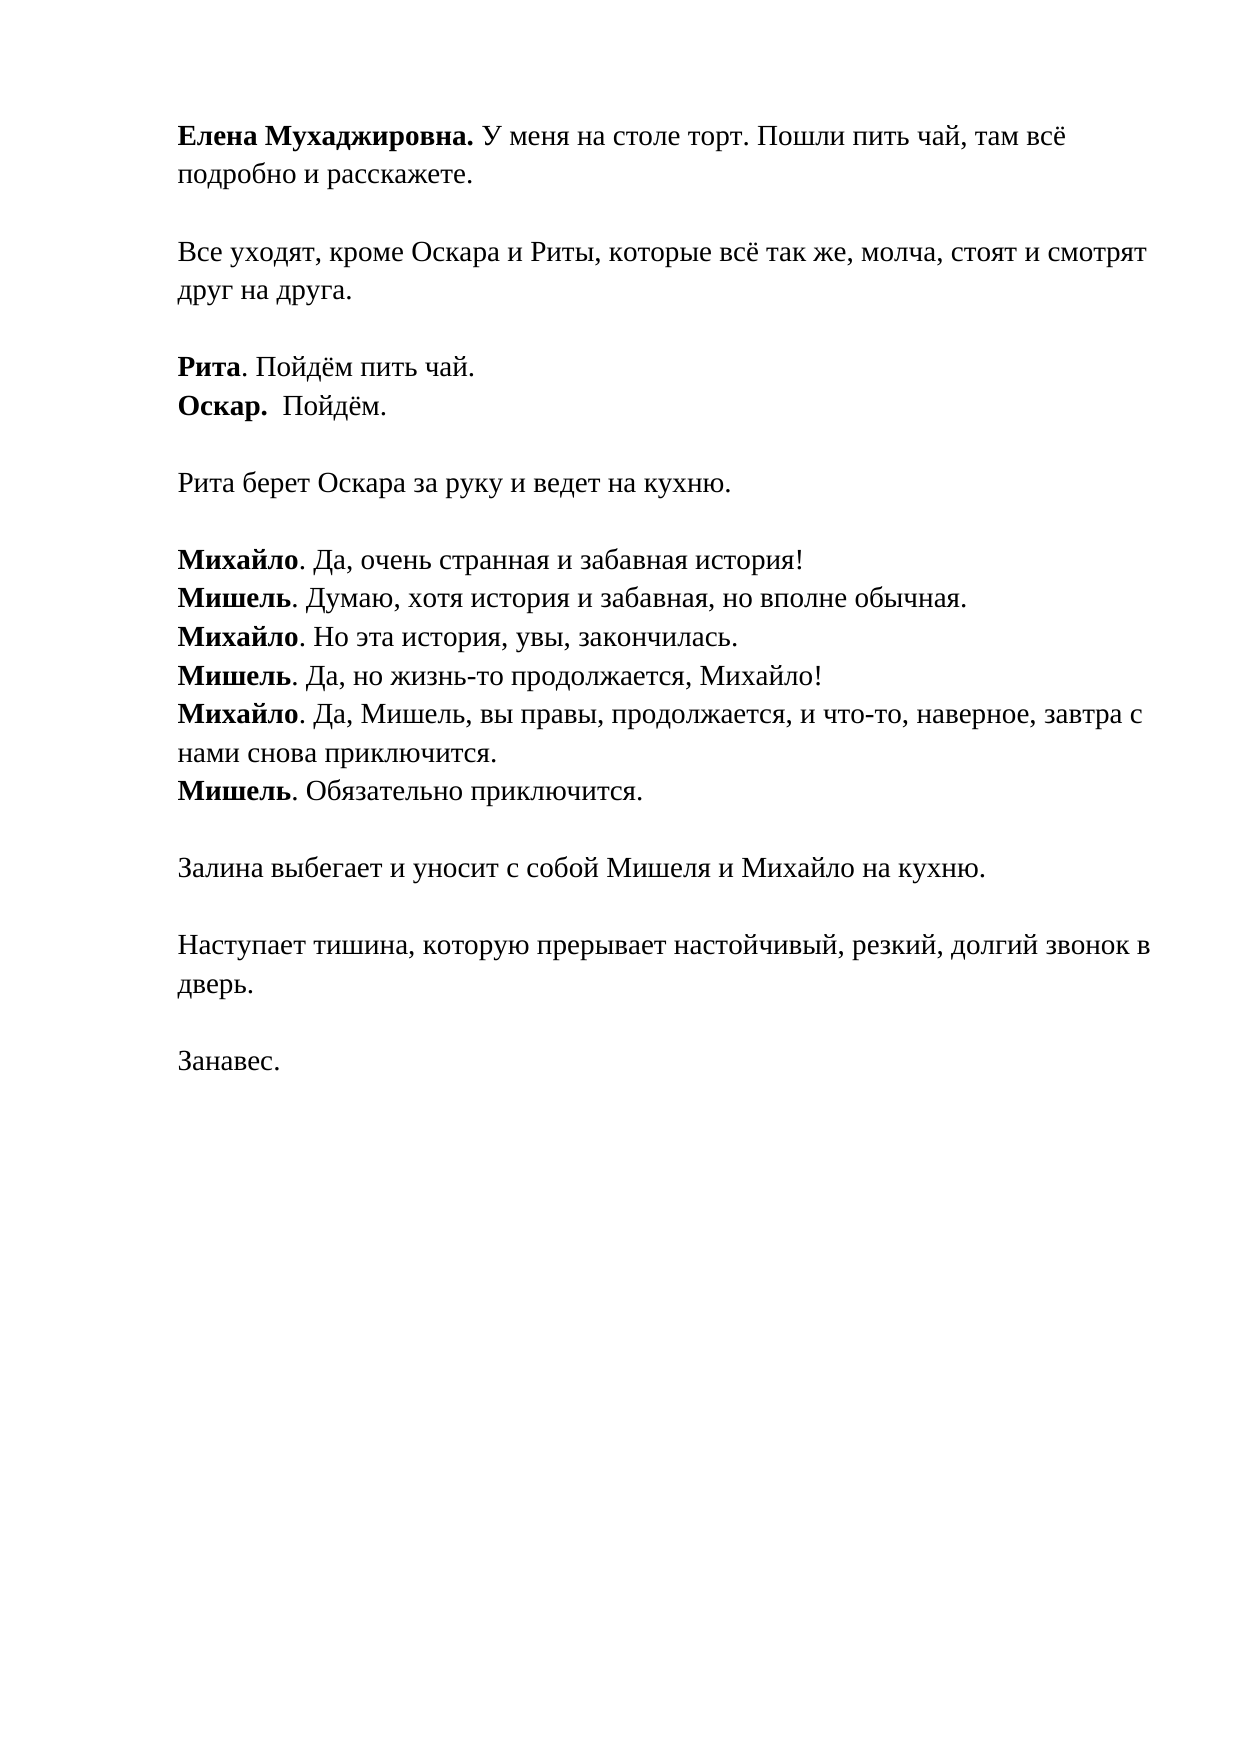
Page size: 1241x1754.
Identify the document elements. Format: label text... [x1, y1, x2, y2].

text Рита. Пойдём пить чай. [177, 349, 1152, 383]
text Занавес. [177, 1043, 1152, 1077]
text Михайло. Да, Мишель, вы правы, продолжается, и что-то, наверное, завтра с нами снова приключится. [177, 696, 1152, 768]
text Залина выбегает и уносит с собой Мишеля и Михайло на кухню. [177, 850, 1152, 884]
text Мишель. Обязательно приключится. [177, 773, 1152, 807]
text Рита берет Оскара за руку и ведет на кухню. [177, 465, 1152, 498]
text Мишель. Думаю, хотя история и забавная, но вполне обычная. [177, 581, 1152, 614]
text Наступает тишина, которую прерывает настойчивый, резкий, долгий звонок в дверь. [177, 927, 1152, 999]
text Оскар. Пойдём. [177, 388, 1152, 421]
text Михайло. Но эта история, увы, закончилась. [177, 619, 1152, 653]
text Михайло. Да, очень странная и забавная история! [177, 542, 1152, 576]
text Мишель. Да, но жизнь-то продолжается, Михайло! [177, 658, 1152, 691]
text Все уходят, кроме Оскара и Риты, которые всё так же, молча, стоят и смотрят друг на друга. [177, 234, 1152, 306]
text Елена Мухаджировна. У меня на столе торт. Пошли пить чай, там всё подробно и расскажете. [177, 118, 1152, 190]
